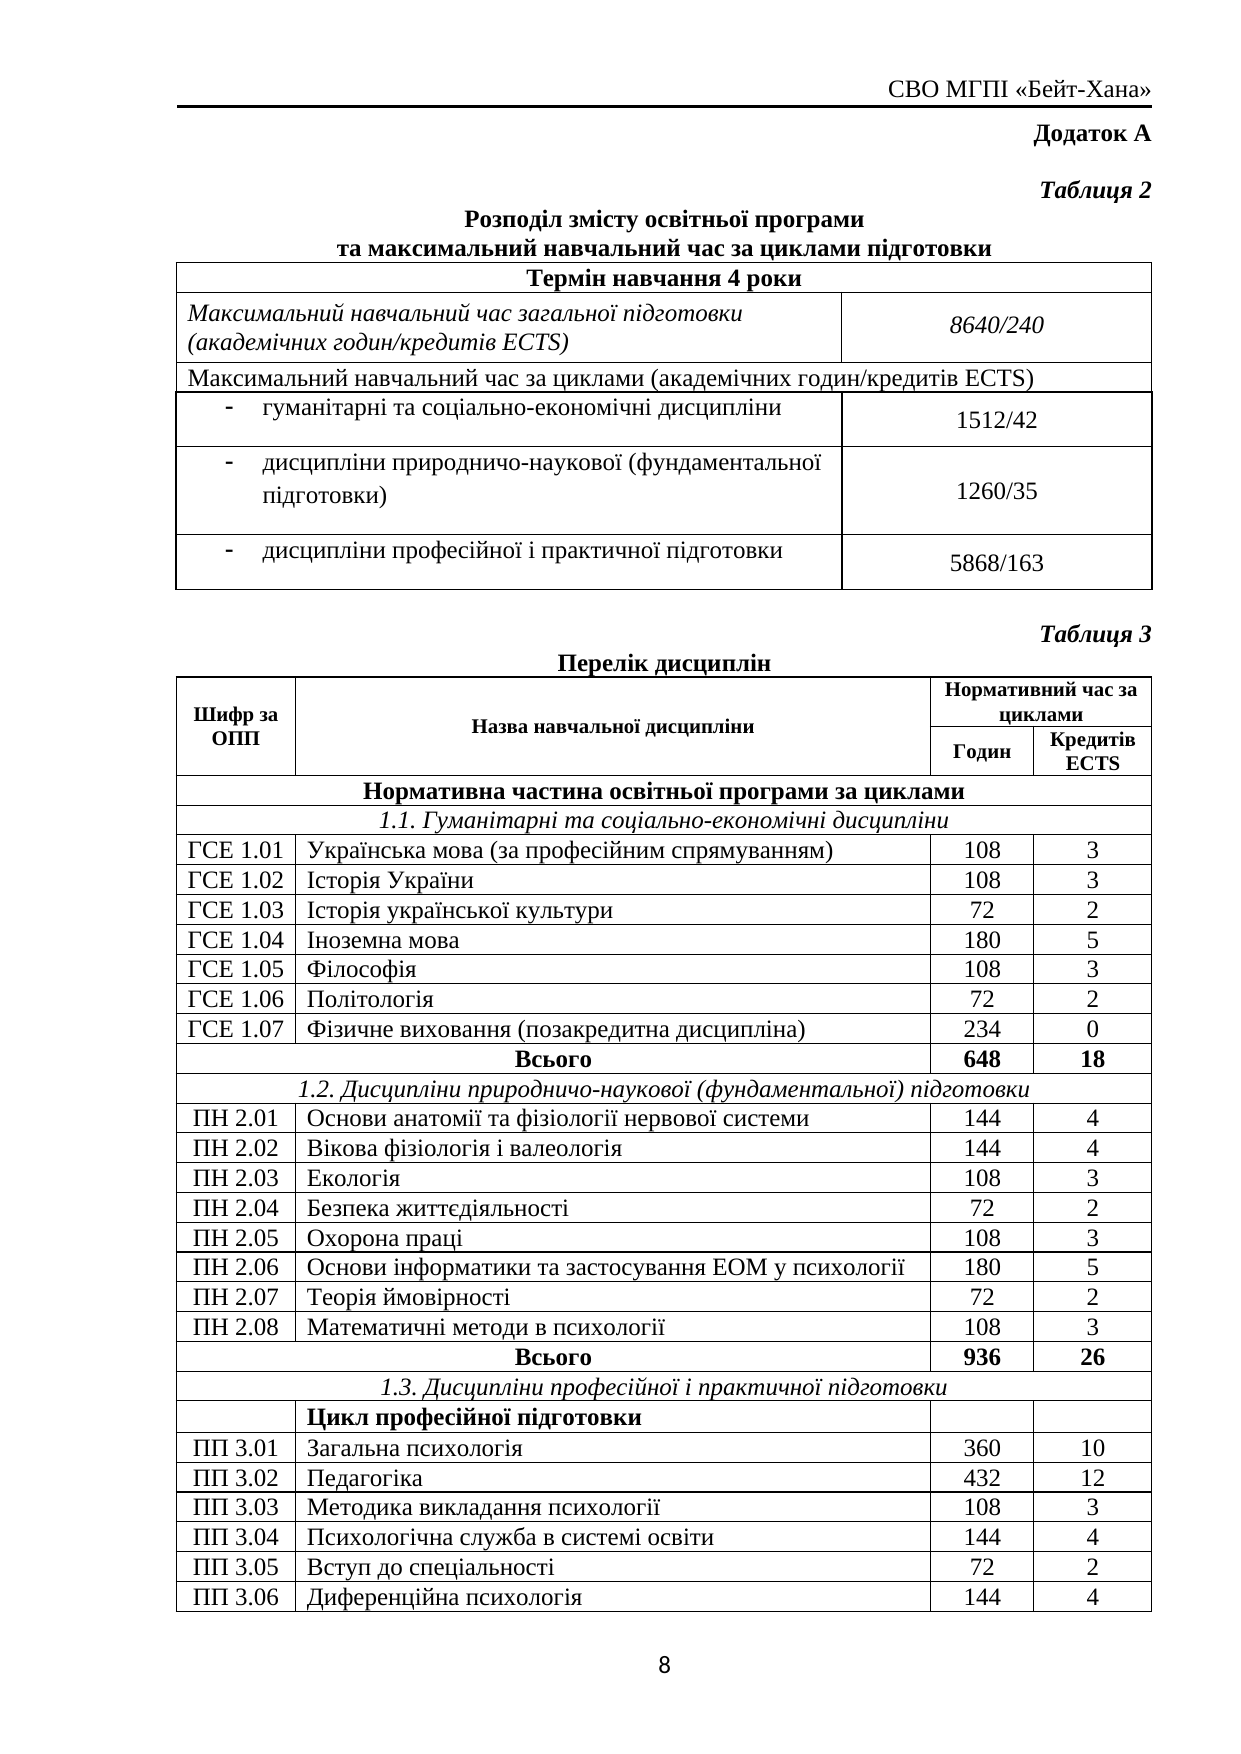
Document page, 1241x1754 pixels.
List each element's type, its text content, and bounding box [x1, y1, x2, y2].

table_cell 3 [1034, 1223, 1151, 1251]
table_cell Українська мова (за професійним спрямуванням) [296, 835, 930, 864]
table_cell 360 [931, 1433, 1033, 1462]
table_cell 72 [931, 1282, 1033, 1311]
table_cell 3 [1034, 865, 1151, 894]
table_cell 1.1. Гуманітарні та соціально-економічні дисципліни [177, 806, 1151, 834]
table_cell ПП 3.05 [177, 1552, 295, 1581]
table_cell ГСЕ 1.05 [177, 955, 295, 983]
table_cell ПН 2.07 [177, 1282, 295, 1311]
table_cell Максимальний навчальний час загальної підготовки (академічних годин/кредитів ECTS) [177, 293, 841, 362]
table_cell Політологія [296, 984, 930, 1013]
table_cell Охорона праці [296, 1223, 930, 1251]
table_cell ПН 2.08 [177, 1312, 295, 1341]
table_cell 144 [931, 1104, 1033, 1132]
table_cell Теорія ймовірності [296, 1282, 930, 1311]
table_cell 180 [931, 1253, 1033, 1281]
table_cell Фізичне виховання (позакредитна дисципліна) [296, 1014, 930, 1043]
table_cell [931, 1401, 1033, 1432]
table_cell Всього [177, 1342, 930, 1371]
table_cell ГСЕ 1.03 [177, 895, 295, 924]
table_cell 2 [1034, 984, 1151, 1013]
table_cell Педагогіка [296, 1463, 930, 1491]
table_cell Екологія [296, 1163, 930, 1192]
table_cell 5 [1034, 925, 1151, 953]
table_cell 72 [931, 1552, 1033, 1581]
table_header Термін навчання 4 роки [177, 263, 1151, 292]
table_cell 3 [1034, 1493, 1151, 1521]
table_cell 3 [1034, 835, 1151, 864]
table_cell 234 [931, 1014, 1033, 1043]
table_header Назва навчальної дисципліни [296, 678, 930, 775]
table_cell 2 [1034, 895, 1151, 924]
table_cell Безпека життєдіяльності [296, 1193, 930, 1222]
table_cell дисципліни професійної і практичної підготовки [177, 535, 841, 589]
table_header Нормативний час за циклами [931, 678, 1151, 726]
table_cell Цикл професійної підготовки [296, 1401, 930, 1432]
table_cell 10 [1034, 1433, 1151, 1462]
table_cell ПН 2.03 [177, 1163, 295, 1192]
table_cell 3 [1034, 1312, 1151, 1341]
table_cell [177, 1401, 295, 1432]
table_cell гуманітарні та соціально-економічні дисципліни [177, 393, 841, 446]
text Розподіл змісту освітньої програми та максимальний навчальний час за циклами підготовки [177, 204, 1152, 262]
text Перелік дисциплін [177, 648, 1152, 676]
table_cell Вікова фізіологія і валеологія [296, 1133, 930, 1162]
table_cell 12 [1034, 1463, 1151, 1491]
table_cell Психологічна служба в системі освіти [296, 1522, 930, 1551]
table_cell Годин [931, 727, 1033, 775]
table_cell Історія української культури [296, 895, 930, 924]
table_cell 2 [1034, 1282, 1151, 1311]
table_cell 144 [931, 1522, 1033, 1551]
table_cell 8640/240 [842, 293, 1151, 362]
table_cell Вступ до спеціальності [296, 1552, 930, 1581]
table_cell 3 [1034, 955, 1151, 983]
table_cell 4 [1034, 1104, 1151, 1132]
table_cell Основи інформатики та застосування ЕОМ у психології [296, 1253, 930, 1281]
table_cell 4 [1034, 1522, 1151, 1551]
table_cell Максимальний навчальний час за циклами (академічних годин/кредитів ECTS) [177, 363, 1151, 391]
table_cell 4 [1034, 1582, 1151, 1611]
table_cell ПН 2.01 [177, 1104, 295, 1132]
table_cell 18 [1034, 1044, 1151, 1073]
table_cell 72 [931, 984, 1033, 1013]
table_cell 108 [931, 1223, 1033, 1251]
table_cell Загальна психологія [296, 1433, 930, 1462]
table_cell Іноземна мова [296, 925, 930, 953]
table_cell ПН 2.06 [177, 1253, 295, 1281]
table_cell [1034, 1401, 1151, 1432]
table_cell 2 [1034, 1552, 1151, 1581]
table_cell 1.2. Дисципліни природничо-наукової (фундаментальної) підготовки [177, 1074, 1151, 1102]
table_cell 5 [1034, 1253, 1151, 1281]
table_cell ГСЕ 1.07 [177, 1014, 295, 1043]
table_cell ГСЕ 1.06 [177, 984, 295, 1013]
table_cell 108 [931, 955, 1033, 983]
table_cell 0 [1034, 1014, 1151, 1043]
table_cell 108 [931, 1163, 1033, 1192]
table_cell ПП 3.03 [177, 1493, 295, 1521]
table_cell дисципліни природничо-наукової (фундаментальної підготовки) [177, 447, 841, 534]
table_cell 648 [931, 1044, 1033, 1073]
table_cell ПП 3.06 [177, 1582, 295, 1611]
table_cell Диференційна психологія [296, 1582, 930, 1611]
table_cell 180 [931, 925, 1033, 953]
table_cell ГСЕ 1.02 [177, 865, 295, 894]
table_cell Філософія [296, 955, 930, 983]
table_cell Кредитів ECTS [1034, 727, 1151, 775]
table_cell 72 [931, 895, 1033, 924]
table_cell Історія України [296, 865, 930, 894]
table_cell 108 [931, 1312, 1033, 1341]
table_cell 5868/163 [843, 535, 1151, 589]
text Додаток А [177, 118, 1152, 147]
table_cell 1512/42 [843, 393, 1151, 446]
table_cell ПП 3.01 [177, 1433, 295, 1462]
table_cell Основи анатомії та фізіології нервової системи [296, 1104, 930, 1132]
table_cell ПН 2.05 [177, 1223, 295, 1251]
table_cell 144 [931, 1133, 1033, 1162]
table_cell Всього [177, 1044, 930, 1073]
table_cell 108 [931, 1493, 1033, 1521]
table_cell ГСЕ 1.01 [177, 835, 295, 864]
table_cell 108 [931, 865, 1033, 894]
table_cell ГСЕ 1.04 [177, 925, 295, 953]
table_cell 936 [931, 1342, 1033, 1371]
table_cell ПН 2.04 [177, 1193, 295, 1222]
table_cell 1260/35 [843, 447, 1151, 534]
table_cell Нормативнa частинa освітньої програми за циклами [177, 776, 1151, 804]
table_cell 1.3. Дисципліни професійної і практичної підготовки [177, 1372, 1151, 1400]
text Таблиця 3 [177, 619, 1152, 648]
table_cell Методика викладання психології [296, 1493, 930, 1521]
table_cell 26 [1034, 1342, 1151, 1371]
table_cell ПН 2.02 [177, 1133, 295, 1162]
table_cell 432 [931, 1463, 1033, 1491]
table_cell Математичні методи в психології [296, 1312, 930, 1341]
table_cell 3 [1034, 1163, 1151, 1192]
table_cell ПП 3.02 [177, 1463, 295, 1491]
table_cell 144 [931, 1582, 1033, 1611]
text Таблиця 2 [177, 176, 1152, 204]
table_cell ПП 3.04 [177, 1522, 295, 1551]
table_cell 72 [931, 1193, 1033, 1222]
table_cell 2 [1034, 1193, 1151, 1222]
table_cell 108 [931, 835, 1033, 864]
table_cell 4 [1034, 1133, 1151, 1162]
table_header Шифр за ОПП [177, 678, 295, 775]
